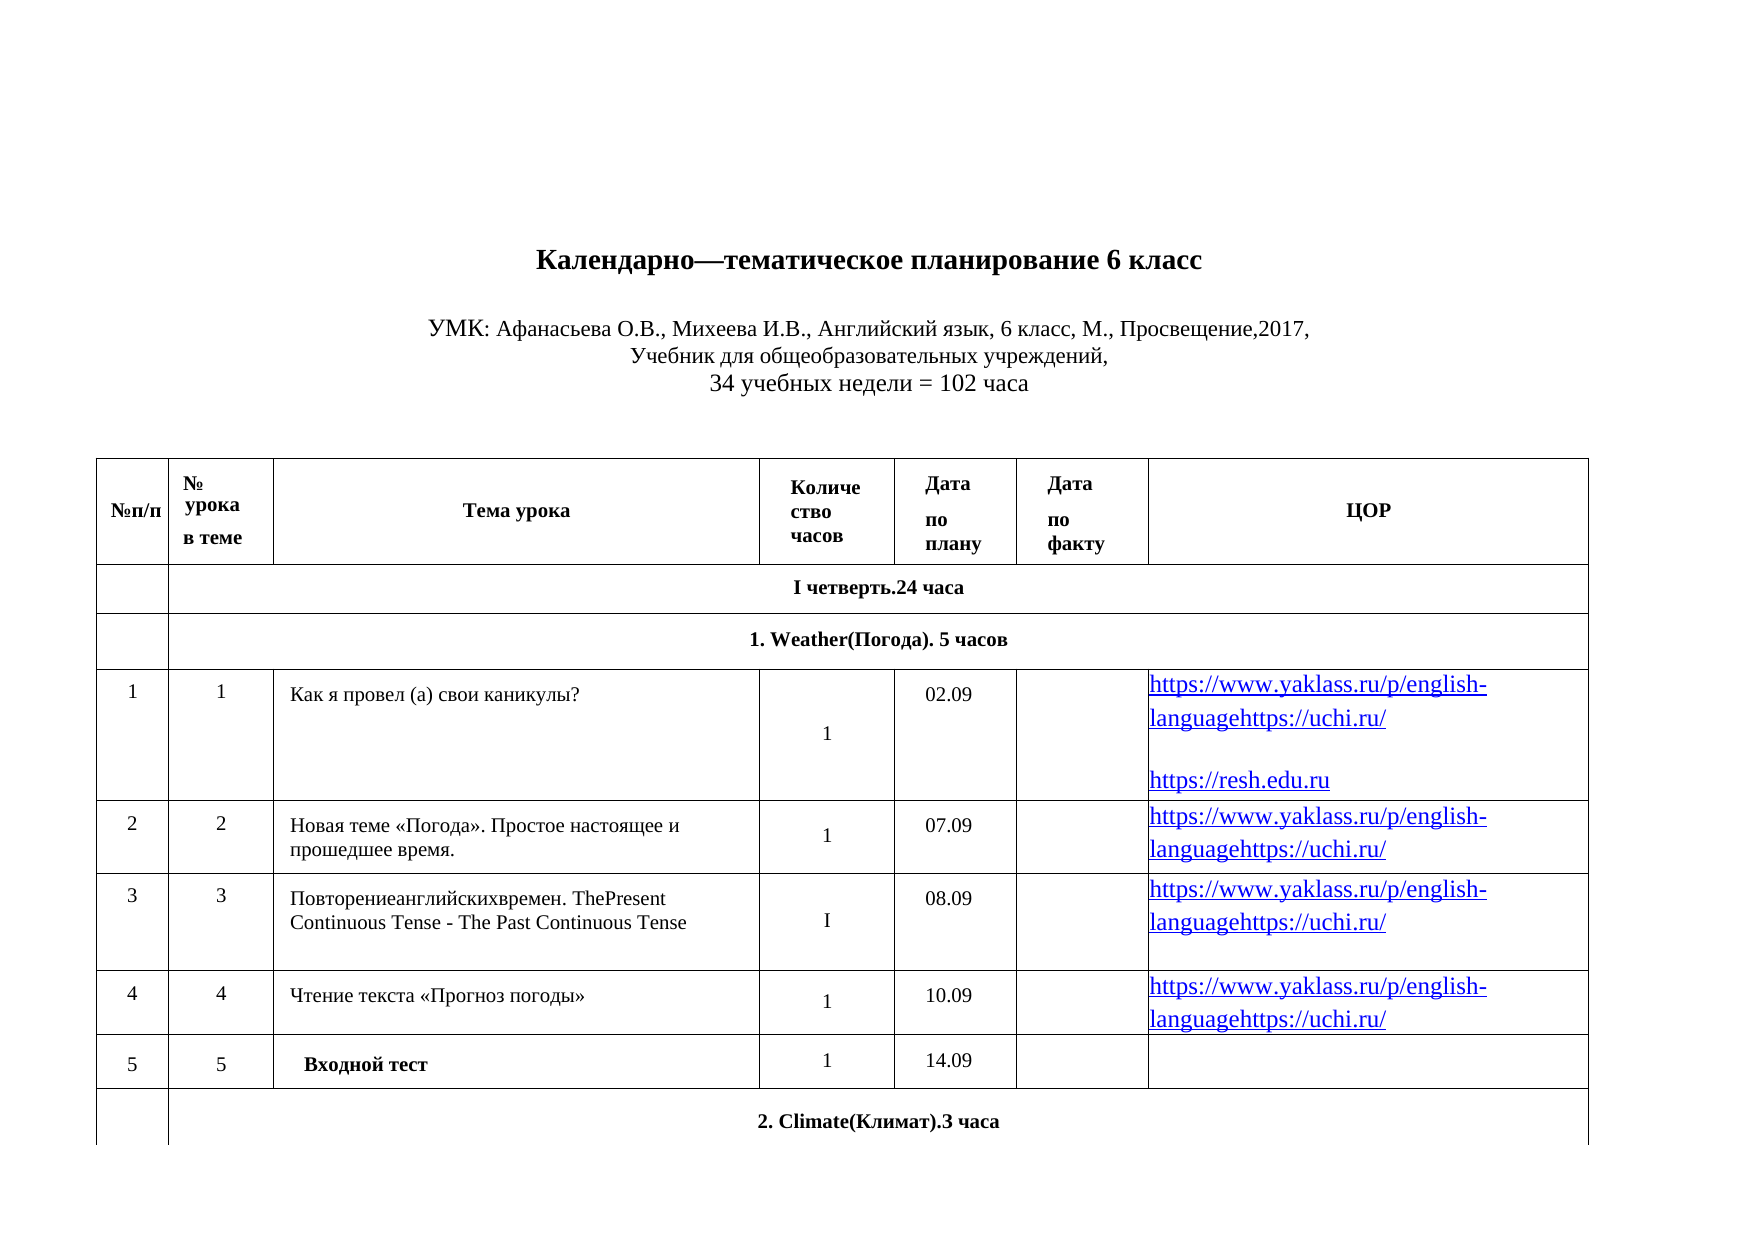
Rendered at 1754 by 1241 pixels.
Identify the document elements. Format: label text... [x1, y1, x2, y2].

table_cell [1149, 1035, 1588, 1088]
table_cell 1. Weather(Погода). 5 часов [169, 614, 1588, 668]
text Учебник для общеобразовательных учреждений, [97, 342, 1641, 368]
table_cell 02.09 [895, 670, 1016, 800]
table_cell Как я провел (а) свои каникулы? [274, 670, 759, 800]
table_header Дата по плану [895, 459, 1016, 563]
table_cell Входной тест [274, 1035, 759, 1088]
table_header № урока в теме [169, 459, 273, 563]
table_cell 1 [169, 670, 273, 800]
table_cell 14.09 [895, 1035, 1016, 1088]
table_cell [97, 1089, 168, 1145]
table_cell 10.09 [895, 971, 1016, 1034]
table_cell 3 [169, 874, 273, 970]
table_cell I [760, 874, 894, 970]
table_cell [1017, 801, 1148, 873]
table_cell [1017, 971, 1148, 1034]
table_cell 2. Climate(Климат).З часа [169, 1089, 1588, 1145]
table_cell [1017, 874, 1148, 970]
table_cell 2 [169, 801, 273, 873]
table_cell [1017, 1035, 1148, 1088]
text УМК: Афанасьева О.В., Михеева И.В., Английский язык, 6 класс, М., Просвещение,2017, [97, 313, 1641, 342]
table_cell 4 [169, 971, 273, 1034]
text Календарно—тематическое планирование 6 класс [127, 253, 1611, 274]
table_cell 1 [760, 670, 894, 800]
table_cell I четверть.24 часа [169, 565, 1588, 612]
table_cell 2 [97, 801, 168, 873]
table_cell Новая теме «Погода». Простое настоящее и прошедшее время. [274, 801, 759, 873]
table_cell 4 [97, 971, 168, 1034]
table_cell 07.09 [895, 801, 1016, 873]
table_cell [1017, 670, 1148, 800]
table_header Дата по факту [1017, 459, 1148, 563]
table_cell 5 [97, 1035, 168, 1088]
table_cell [97, 565, 168, 612]
table_cell 1 [97, 670, 168, 800]
table_cell 08.09 [895, 874, 1016, 970]
table_header ЦОР [1149, 459, 1588, 563]
table_cell Повторениеанглийскихвремен. TheРresent Continuous Tense - The Past Continuous Tense [274, 874, 759, 970]
table_cell 1 [760, 1035, 894, 1088]
table_cell 5 [169, 1035, 273, 1088]
table_cell 1 [760, 801, 894, 873]
table_header Количество часов [760, 459, 894, 563]
table_cell 3 [97, 874, 168, 970]
table_cell [97, 614, 168, 668]
table_header №п/п [97, 459, 168, 563]
table_header Тема урока [274, 459, 759, 563]
table_cell 1 [760, 971, 894, 1034]
table_cell Чтение текста «Прогноз погоды» [274, 971, 759, 1034]
text 34 учебных недели = 102 часа [97, 368, 1641, 397]
